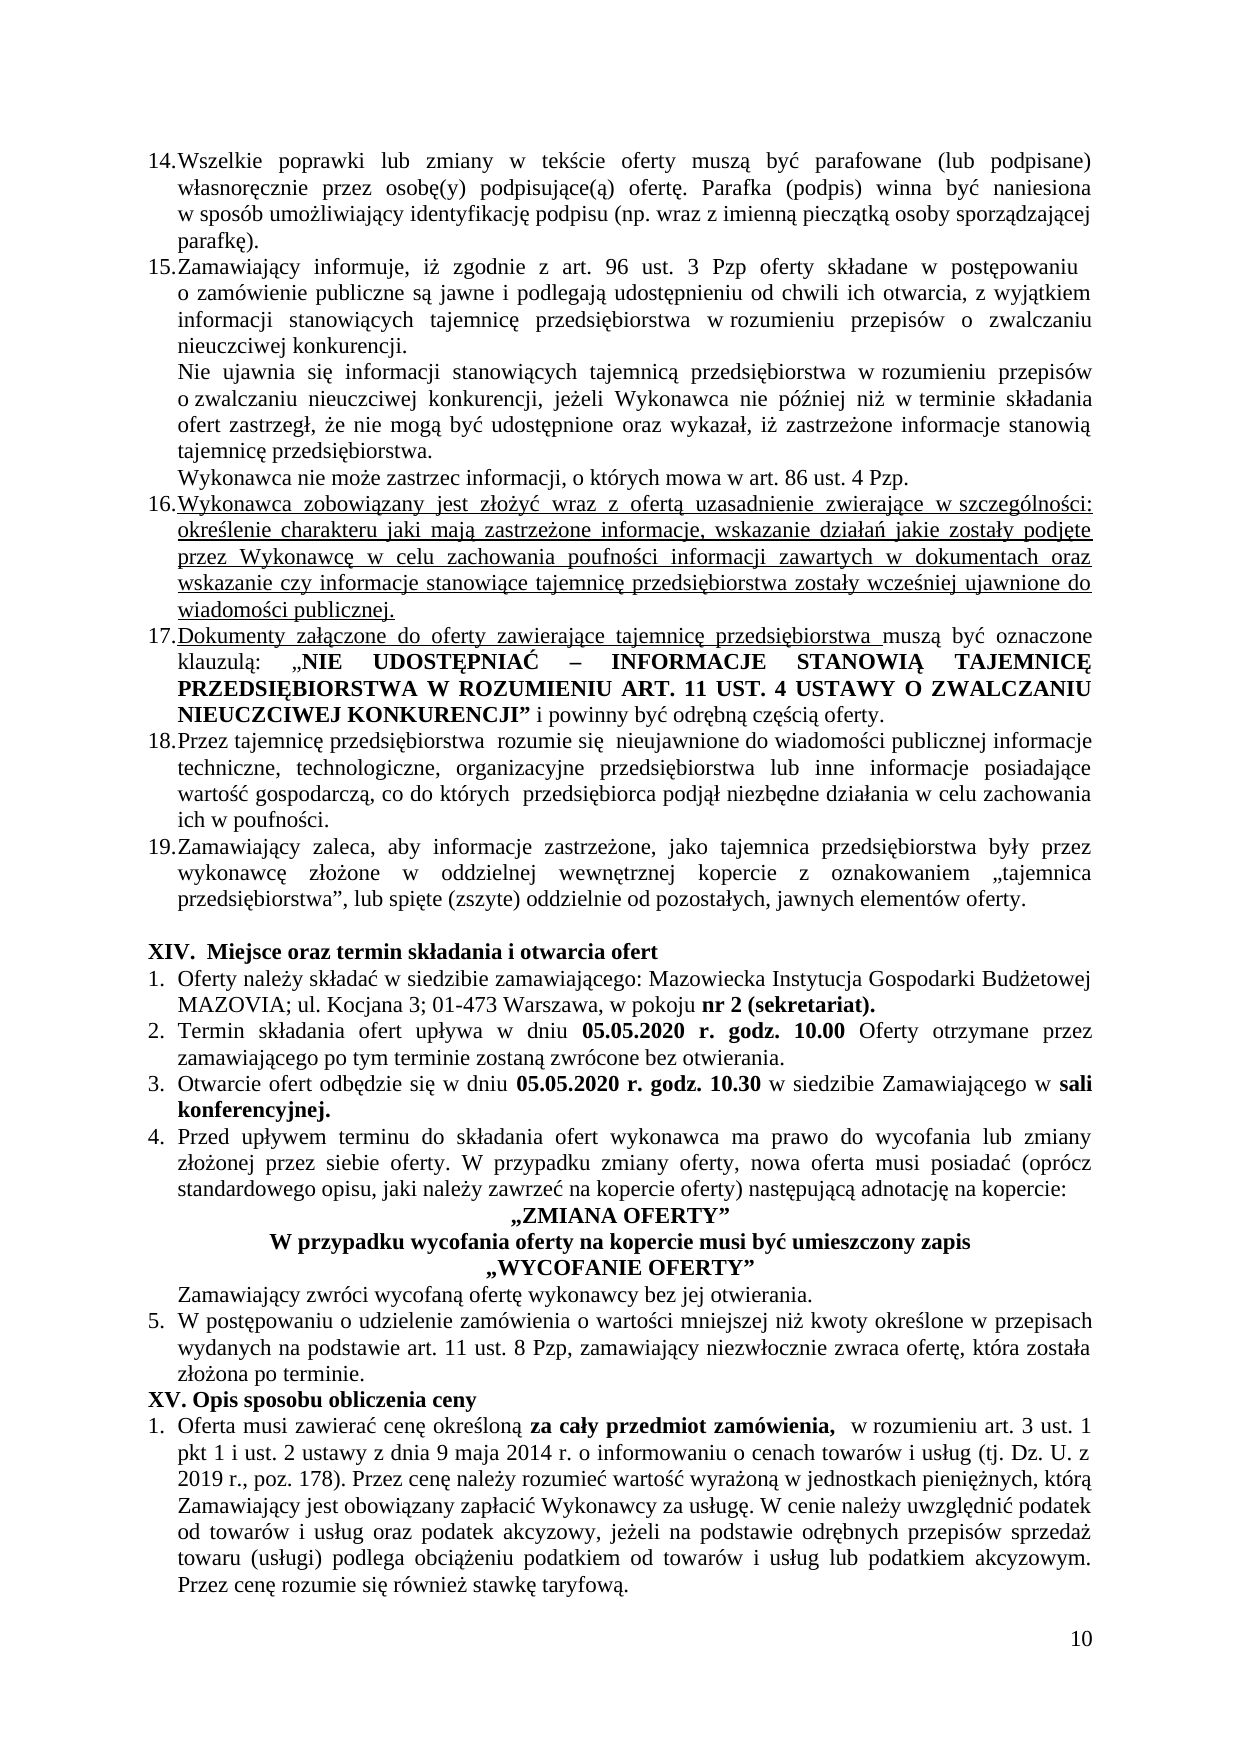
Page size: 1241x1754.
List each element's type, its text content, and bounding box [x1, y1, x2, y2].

list Oferty należy składać w siedzibie zamawiającego: Mazowiecka Instytucja Gospodarki Budżetowej MAZOVIA; ul. Kocjana 3; 01-473 Warszawa, w pokoju nr 2 (sekretariat). [148, 964, 1093, 1017]
list Wykonawca zobowiązany jest złożyć wraz z ofertą uzasadnienie zwierające w szczególności: określenie charakteru jaki mają zastrzeżone informacje, wskazanie działań jakie zostały podjęte przez Wykonawcę w celu zachowania poufności informacji zawartych w dokumentach oraz wskazanie czy informacje stanowiące tajemnicę przedsiębiorstwa zostały wcześniej ujawnione do wiadomości publicznej. [148, 490, 1093, 622]
list Oferta musi zawierać cenę określoną za cały przedmiot zamówienia, w rozumieniu art. 3 ust. 1 pkt 1 i ust. 2 ustawy z dnia 9 maja 2014 r. o informowaniu o cenach towarów i usług (tj. Dz. U. z 2019 r., poz. 178). Przez cenę należy rozumieć wartość wyrażoną w jednostkach pieniężnych, którą Zamawiający jest obowiązany zapłacić Wykonawcy za usługę. W cenie należy uwzględnić podatek od towarów i usług oraz podatek akcyzowy, jeżeli na podstawie odrębnych przepisów sprzedaż towaru (usługi) podlega obciążeniu podatkiem od towarów i usług lub podatkiem akcyzowym. Przez cenę rozumie się również stawkę taryfową. [148, 1413, 1093, 1597]
list Wszelkie poprawki lub zmiany w tekście oferty muszą być parafowane (lub podpisane) własnoręcznie przez osobę(y) podpisujące(ą) ofertę. Parafka (podpis) winna być naniesiona w sposób umożliwiający identyfikację podpisu (np. wraz z imienną pieczątką osoby sporządzającej parafkę). [148, 148, 1093, 253]
list Wykonawca nie może zastrzec informacji, o których mowa w art. 86 ust. 4 Pzp. [177, 464, 1093, 490]
text W przypadku wycofania oferty na kopercie musi być umieszczony zapis [148, 1228, 1093, 1254]
list Zamawiający zaleca, aby informacje zastrzeżone, jako tajemnica przedsiębiorstwa były przez wykonawcę złożone w oddzielnej wewnętrznej kopercie z oznakowaniem „tajemnica przedsiębiorstwa”, lub spięte (zszyte) oddzielnie od pozostałych, jawnych elementów oferty. [148, 833, 1093, 912]
list W postępowaniu o udzielenie zamówienia o wartości mniejszej niż kwoty określone w przepisach wydanych na podstawie art. 11 ust. 8 Pzp, zamawiający niezwłocznie zwraca ofertę, która została złożona po terminie. [148, 1307, 1093, 1386]
text XV. Opis sposobu obliczenia ceny [148, 1386, 1093, 1413]
list Przez tajemnicę przedsiębiorstwa rozumie się nieujawnione do wiadomości publicznej informacje techniczne, technologiczne, organizacyjne przedsiębiorstwa lub inne informacje posiadające wartość gospodarczą, co do których przedsiębiorca podjął niezbędne działania w celu zachowania ich w poufności. [148, 727, 1093, 833]
list Nie ujawnia się informacji stanowiących tajemnicą przedsiębiorstwa w rozumieniu przepisów o zwalczaniu nieuczciwej konkurencji, jeżeli Wykonawca nie później niż w terminie składania ofert zastrzegł, że nie mogą być udostępnione oraz wykazał, iż zastrzeżone informacje stanowią tajemnicę przedsiębiorstwa. [177, 358, 1093, 464]
list Dokumenty załączone do oferty zawierające tajemnicę przedsiębiorstwa muszą być oznaczone klauzulą: „NIE UDOSTĘPNIAĆ – INFORMACJE STANOWIĄ TAJEMNICĘ PRZEDSIĘBIORSTWA W ROZUMIENIU ART. 11 UST. 4 USTAWY O ZWALCZANIU NIEUCZCIWEJ KONKURENCJI” i powinny być odrębną częścią oferty. [148, 622, 1093, 727]
list Termin składania ofert upływa w dniu 05.05.2020 r. godz. 10.00 Oferty otrzymane przez zamawiającego po tym terminie zostaną zwrócone bez otwierania. [148, 1017, 1093, 1070]
text „ZMIANA OFERTY” [148, 1202, 1093, 1228]
text „WYCOFANIE OFERTY” [148, 1254, 1093, 1281]
text Zamawiający zwróci wycofaną ofertę wykonawcy bez jej otwierania. [177, 1281, 1093, 1307]
list Otwarcie ofert odbędzie się w dniu 05.05.2020 r. godz. 10.30 w siedzibie Zamawiającego w sali konferencyjnej. [148, 1070, 1093, 1123]
text XIV. Miejsce oraz termin składania i otwarcia ofert [148, 938, 1093, 964]
list Przed upływem terminu do składania ofert wykonawca ma prawo do wycofania lub zmiany złożonej przez siebie oferty. W przypadku zmiany oferty, nowa oferta musi posiadać (oprócz standardowego opisu, jaki należy zawrzeć na kopercie oferty) następującą adnotację na kopercie: [148, 1123, 1093, 1202]
list Zamawiający informuje, iż zgodnie z art. 96 ust. 3 Pzp oferty składane w postępowaniu o zamówienie publiczne są jawne i podlegają udostępnieniu od chwili ich otwarcia, z wyjątkiem informacji stanowiących tajemnicę przedsiębiorstwa w rozumieniu przepisów o zwalczaniu nieuczciwej konkurencji. [148, 253, 1093, 358]
